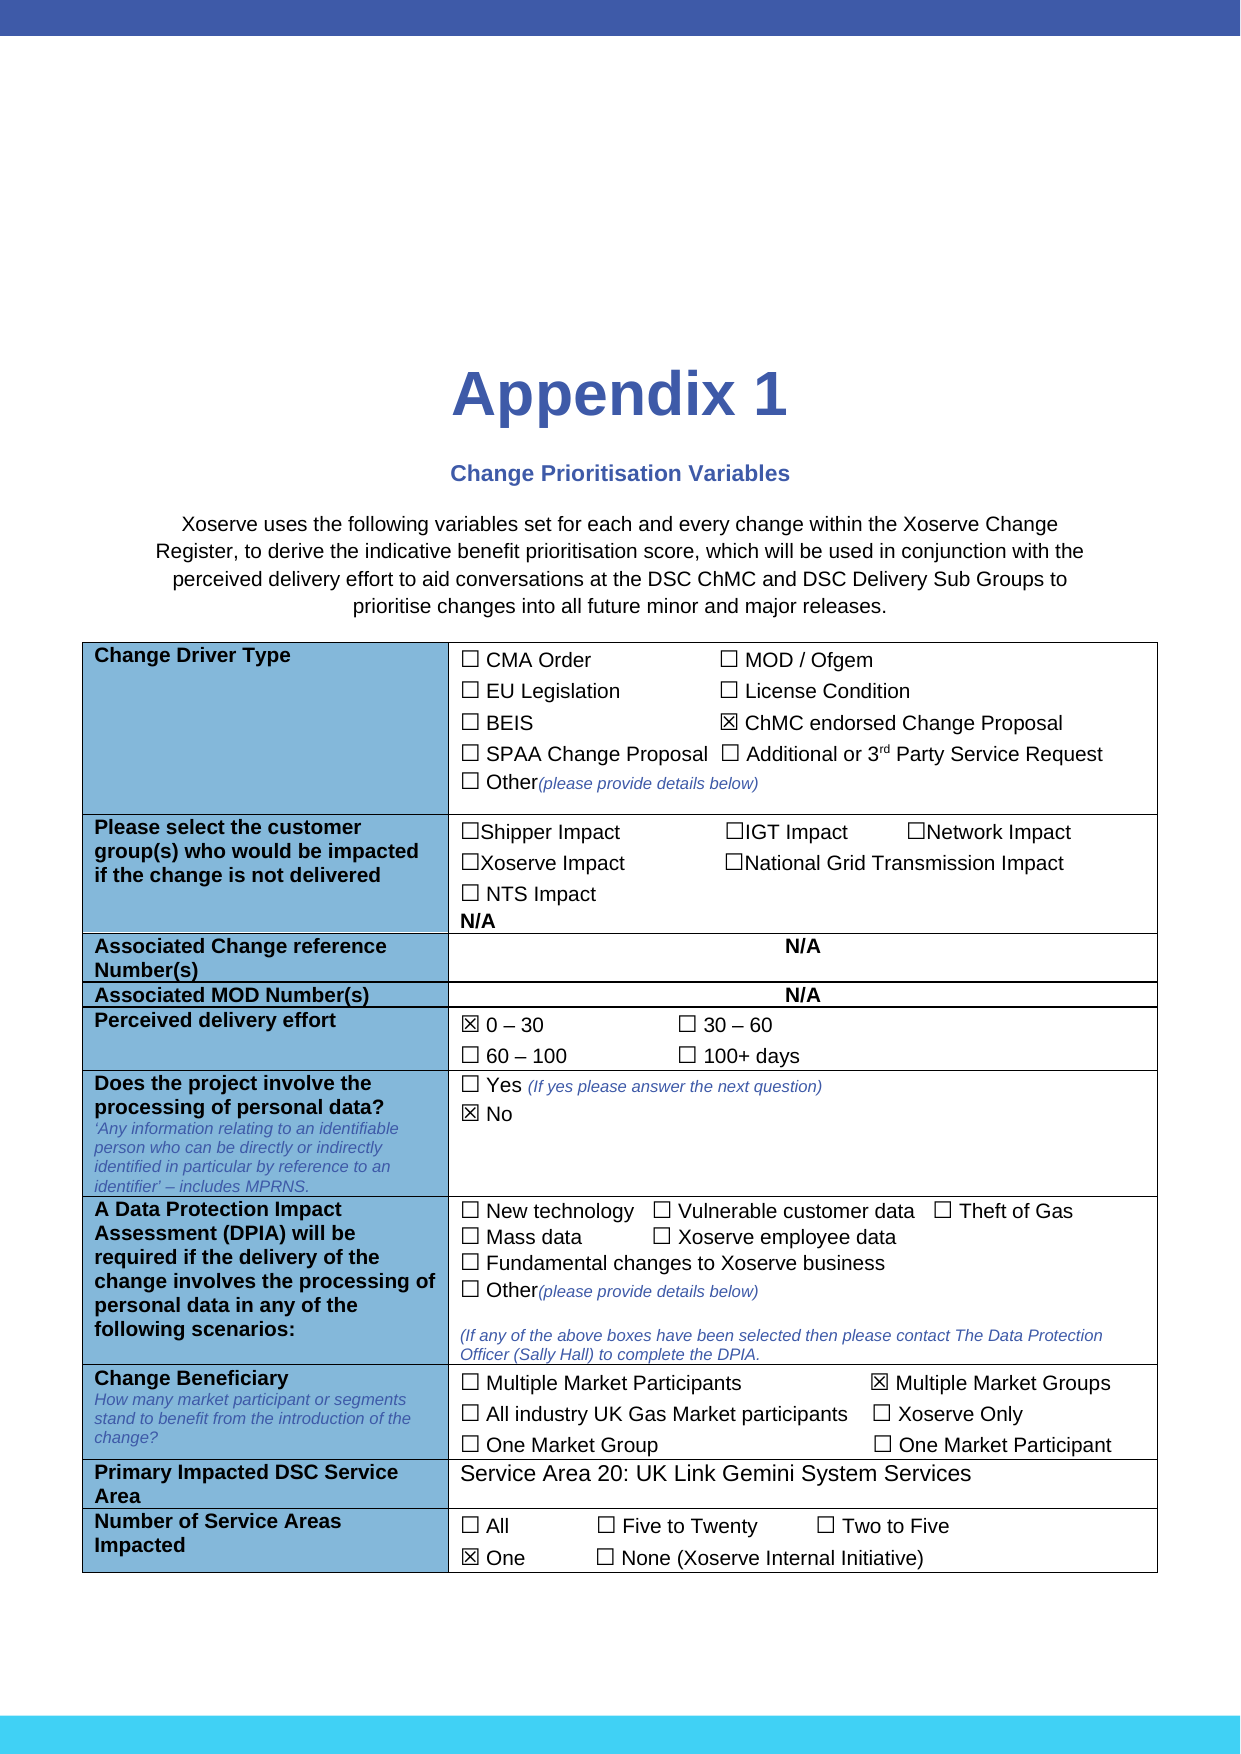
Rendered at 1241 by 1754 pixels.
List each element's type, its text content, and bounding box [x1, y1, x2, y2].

table_cell 0 – 30 30 – 60 60 – 100 100+ days [449, 1008, 1157, 1070]
table_cell Associated MOD Number(s) [83, 983, 448, 1006]
table_header Change Driver Type [83, 643, 448, 814]
table_cell Does the project involve the processing of personal data? ‘Any information relating to an identifiable person who can be directly or indirectly identified in particular by reference to an identifier’ – includes MPRNS. [83, 1071, 448, 1196]
table_cell Change Beneficiary How many market participant or segments stand to benefit from the introduction of the change? [83, 1365, 448, 1459]
text Xoserve uses the following variables set for each and every change within the Xoserve Change Register, to derive the indicative benefit prioritisation score, which will be used in conjunction with the perceived delivery effort to aid conversations at the DSC ChMC and DSC Delivery Sub Groups to prioritise changes into all future minor and major releases. [150, 511, 1090, 618]
table_header CMA Order MOD / Ofgem EU Legislation License Condition BEIS ChMC endorsed Change Proposal SPAA Change Proposal Additional or 3rd Party Service Request Other(please provide details below) [449, 643, 1157, 814]
table_cell Shipper Impact IGT Impact Network Impact Xoserve Impact National Grid Transmission Impact NTS Impact N/A [449, 815, 1157, 932]
table_cell N/A [449, 983, 1157, 1006]
table_cell Multiple Market Participants Multiple Market Groups All industry UK Gas Market participants Xoserve Only One Market Group One Market Participant [449, 1365, 1157, 1459]
table_cell N/A [449, 934, 1157, 981]
table_cell New technology Vulnerable customer data Theft of Gas Mass data Xoserve employee data Fundamental changes to Xoserve business Other(please provide details below) (If any of the above boxes have been selected then please contact The Data Protection Officer (Sally Hall) to complete the DPIA. [449, 1197, 1157, 1364]
table_cell A Data Protection Impact Assessment (DPIA) will be required if the delivery of the change involves the processing of personal data in any of the following scenarios: [83, 1197, 448, 1364]
text Appendix 1 [150, 357, 1090, 429]
table_cell Associated Change reference Number(s) [83, 934, 448, 981]
table_cell Number of Service Areas Impacted [83, 1509, 448, 1572]
table_cell Primary Impacted DSC Service Area [83, 1460, 448, 1508]
table_cell Yes (If yes please answer the next question) No [449, 1071, 1157, 1196]
table_cell All Five to Twenty Two to Five One None (Xoserve Internal Initiative) [449, 1509, 1157, 1572]
table_cell Perceived delivery effort [83, 1008, 448, 1070]
table_cell Please select the customer group(s) who would be impacted if the change is not delivered [83, 815, 448, 932]
text Change Prioritisation Variables [150, 460, 1090, 487]
